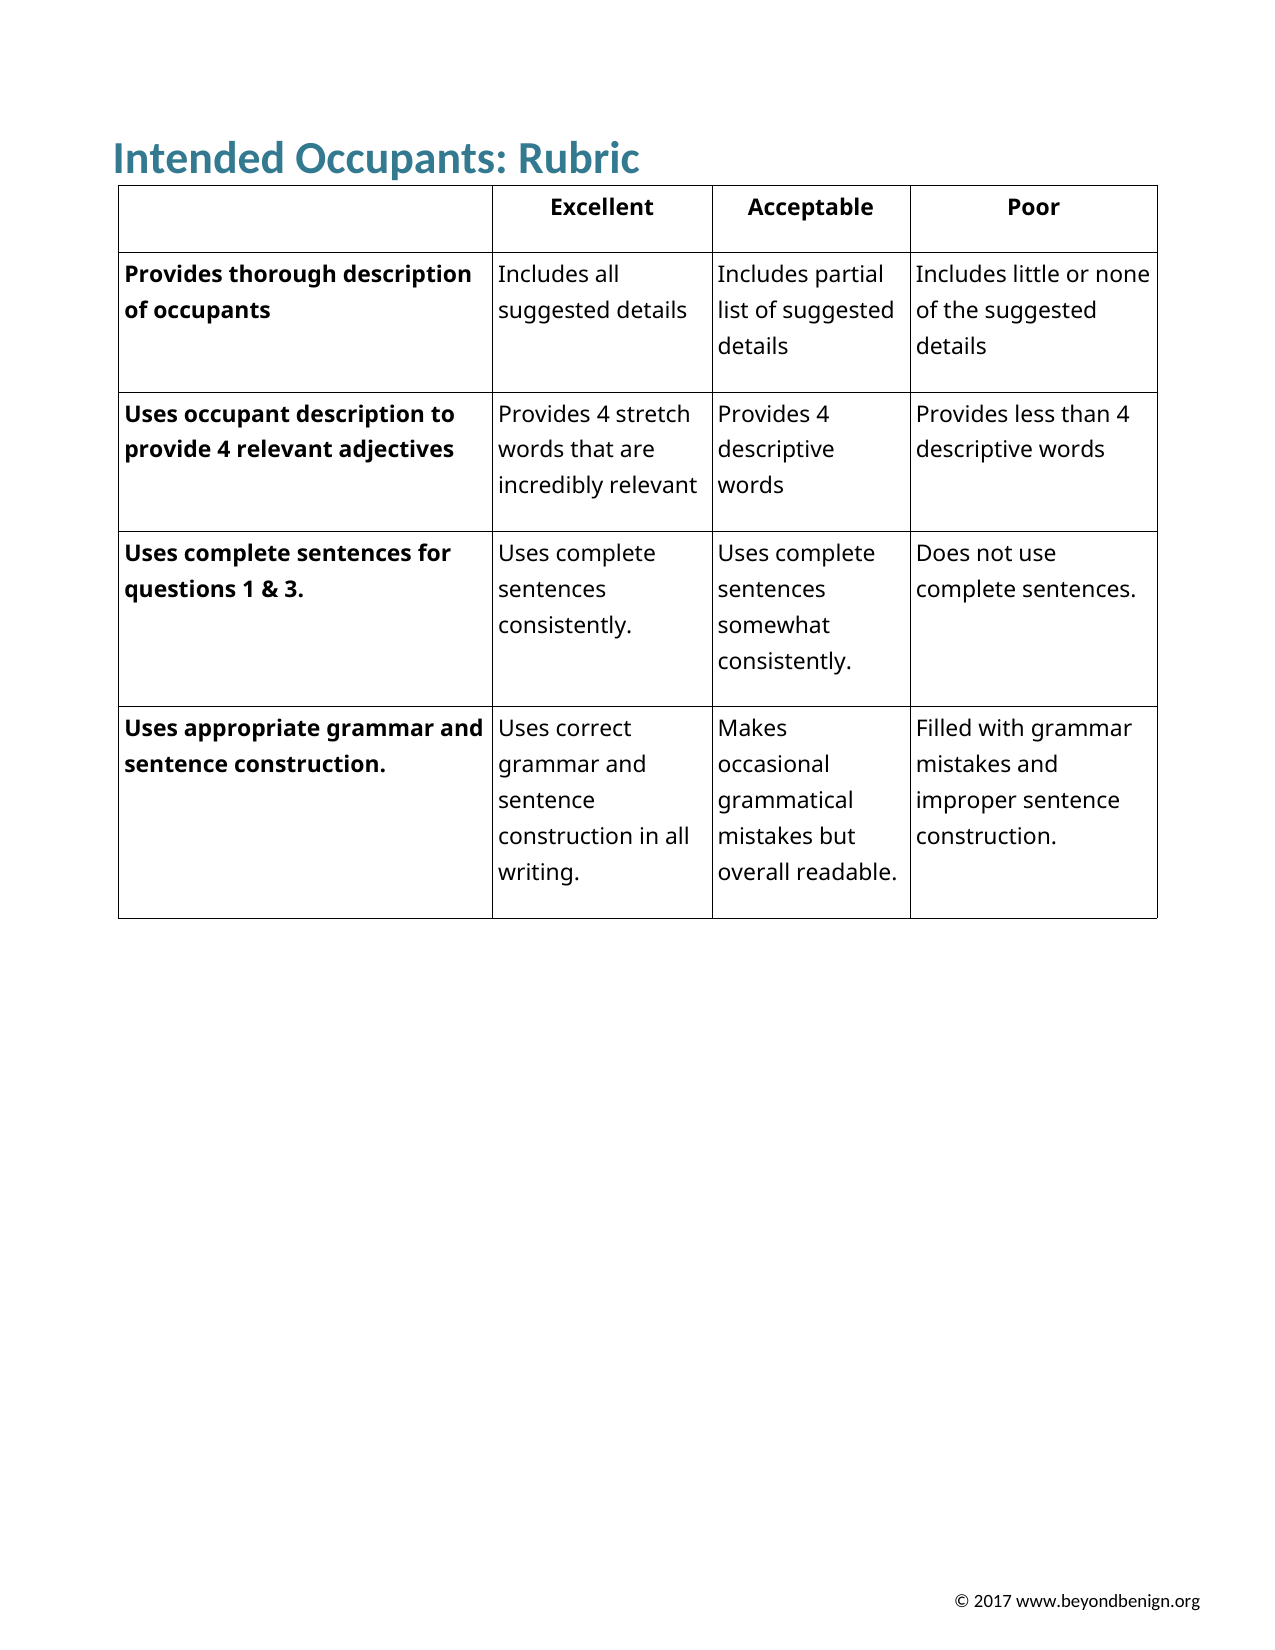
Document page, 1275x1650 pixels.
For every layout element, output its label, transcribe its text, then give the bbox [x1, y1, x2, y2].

text Intended Occupants: Rubric [112, 128, 1087, 184]
table_cell Uses complete sentences for questions 1 & 3. [119, 532, 492, 706]
table_cell Uses occupant description to provide 4 relevant adjectives [119, 393, 492, 531]
table_cell Does not use complete sentences. [911, 532, 1157, 706]
table_cell Provides 4 descriptive words [713, 393, 910, 531]
table_header [119, 186, 492, 252]
table_cell Filled with grammar mistakes and improper sentence construction. [911, 707, 1157, 918]
table_cell Uses complete sentences somewhat consistently. [713, 532, 910, 706]
table_cell Uses appropriate grammar and sentence construction. [119, 707, 492, 918]
table_cell Uses correct grammar and sentence construction in all writing. [493, 707, 712, 918]
table_cell Includes little or none of the suggested details [911, 253, 1157, 392]
table_cell Makes occasional grammatical mistakes but overall readable. [713, 707, 910, 918]
table_cell Provides less than 4 descriptive words [911, 393, 1157, 531]
table_header Poor [911, 186, 1157, 252]
table_header Excellent [493, 186, 712, 252]
table_cell Provides 4 stretch words that are incredibly relevant [493, 393, 712, 531]
table_cell Includes partial list of suggested details [713, 253, 910, 392]
table_cell Provides thorough description of occupants [119, 253, 492, 392]
table_cell Includes all suggested details [493, 253, 712, 392]
table_header Acceptable [713, 186, 910, 252]
table_cell Uses complete sentences consistently. [493, 532, 712, 706]
